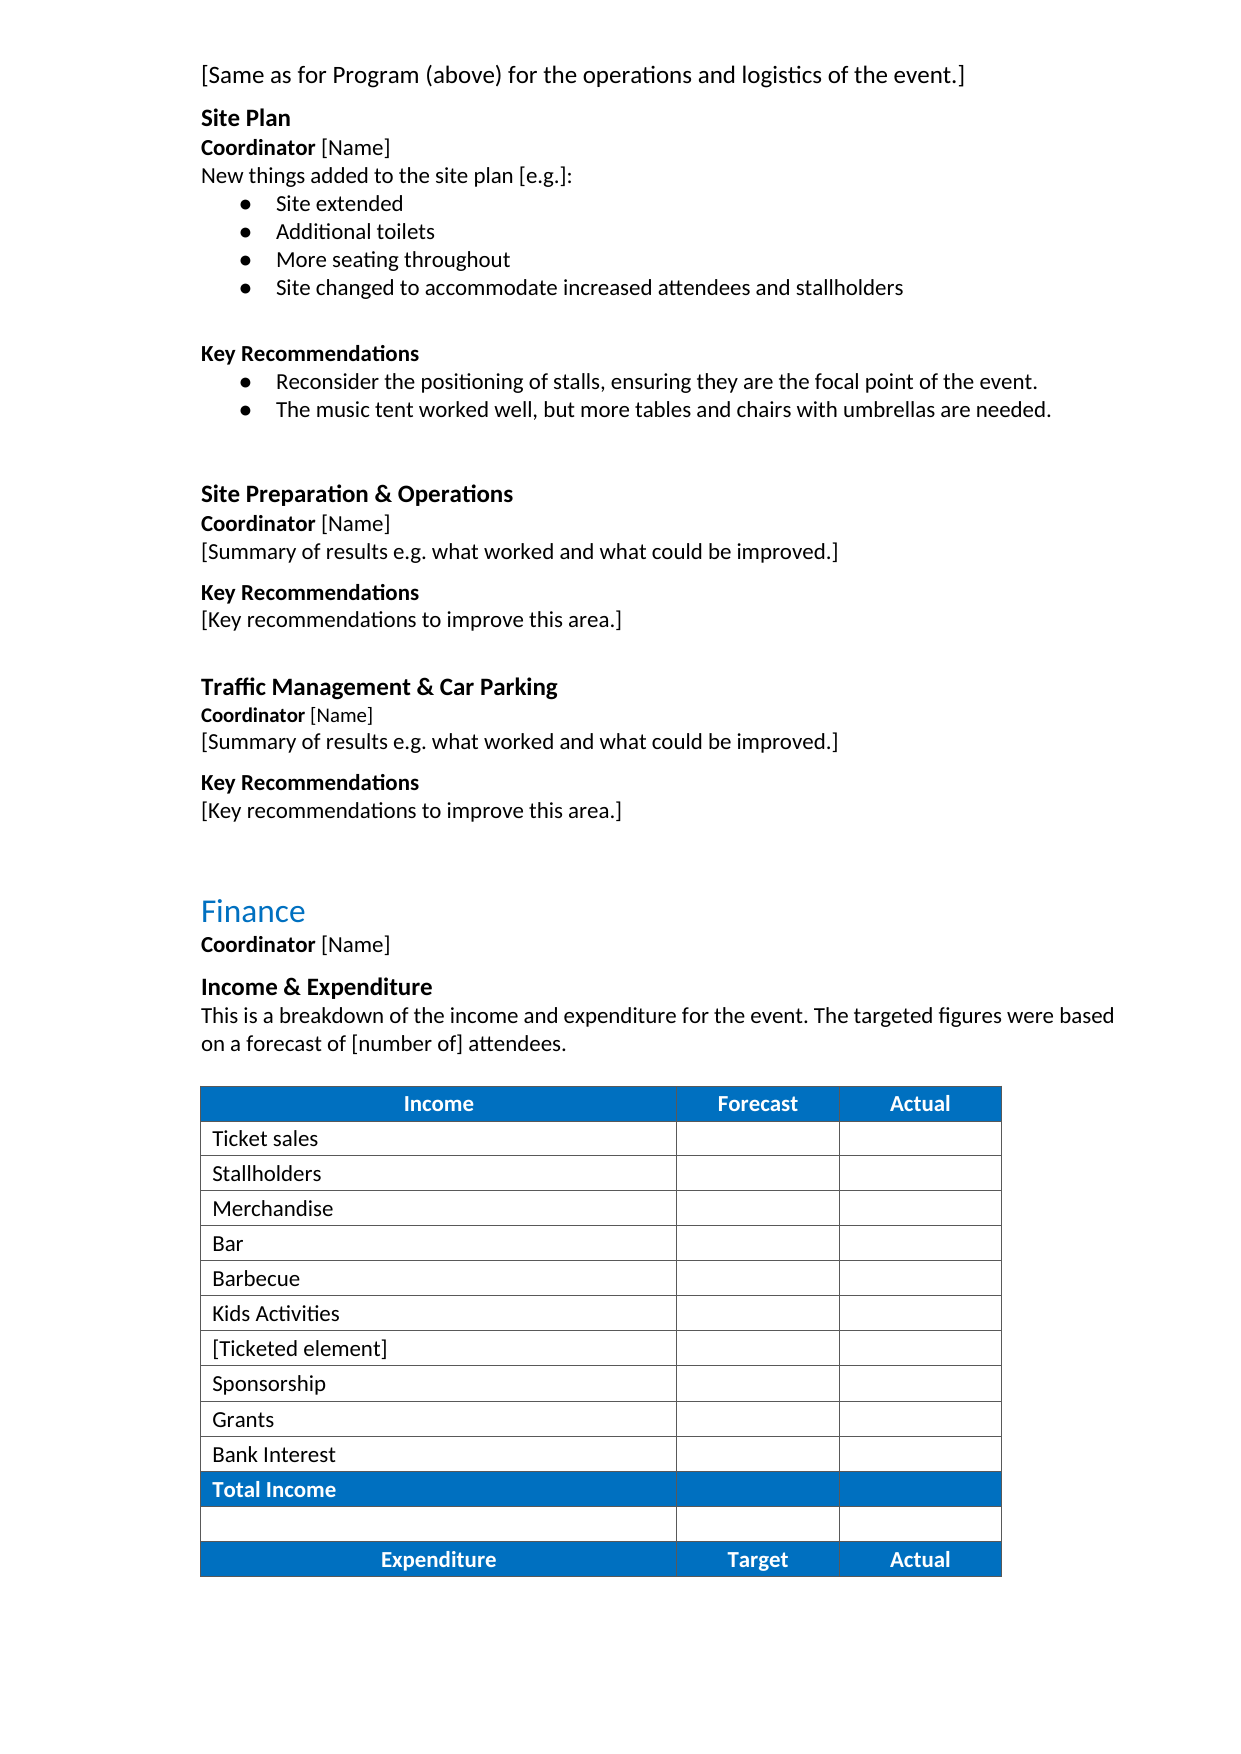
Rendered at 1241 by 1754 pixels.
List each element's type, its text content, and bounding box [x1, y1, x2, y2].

text Coordinator [Name] [201, 702, 1122, 727]
list The music tent worked well, but more tables and chairs with umbrellas are needed. [238, 395, 1122, 423]
table_cell [840, 1402, 1001, 1436]
table_cell [677, 1296, 839, 1330]
table_cell [677, 1261, 839, 1295]
table_cell Sponsorship [201, 1366, 676, 1401]
table_cell [840, 1331, 1001, 1365]
subtitle [Same as for Program (above) for the operations and logistics of the event.] [201, 59, 1122, 90]
table_cell [840, 1156, 1001, 1190]
table_header Actual [840, 1087, 1001, 1121]
table_cell Stallholders [201, 1156, 676, 1190]
text Site Preparation & Operations [201, 478, 1122, 509]
table_cell [840, 1226, 1001, 1260]
table_header Forecast [677, 1087, 839, 1121]
table_cell [677, 1366, 839, 1401]
text Coordinator [Name] [201, 509, 1122, 537]
table_cell Actual [840, 1542, 1001, 1576]
text Key Recommendations [201, 578, 1122, 606]
list Reconsider the positioning of stalls, ensuring they are the focal point of the event. [238, 367, 1122, 395]
table_cell [840, 1366, 1001, 1401]
text Coordinator [Name] [201, 133, 1122, 161]
table_cell Expenditure [201, 1542, 676, 1576]
table_cell [677, 1331, 839, 1365]
table_cell Grants [201, 1402, 676, 1436]
table_cell Bank Interest [201, 1437, 676, 1471]
table_header Income [201, 1087, 676, 1121]
table_cell Ticket sales [201, 1122, 676, 1155]
table_cell Merchandise [201, 1191, 676, 1225]
table_cell [677, 1226, 839, 1260]
text Site Plan [201, 102, 1122, 133]
table_cell [201, 1507, 676, 1541]
text Income & Expenditure [201, 971, 1122, 1002]
text Finance [201, 890, 1122, 931]
table_cell [677, 1122, 839, 1155]
list More seating throughout [238, 245, 1122, 273]
table_cell [840, 1296, 1001, 1330]
list Site changed to accommodate increased attendees and stallholders [238, 273, 1122, 301]
table_cell Total Income [201, 1472, 676, 1506]
text This is a breakdown of the income and expenditure for the event. The targeted figures were based on a forecast of [number of] attendees. [201, 1002, 1122, 1058]
table_cell [677, 1156, 839, 1190]
table_cell [840, 1191, 1001, 1225]
table_cell [840, 1472, 1001, 1506]
list Site extended [238, 189, 1122, 217]
table_cell [840, 1122, 1001, 1155]
table_cell [840, 1507, 1001, 1541]
text Key Recommendations [201, 768, 1122, 796]
table_cell Kids Activities [201, 1296, 676, 1330]
text Coordinator [Name] [201, 931, 1122, 958]
table_cell [677, 1472, 839, 1506]
table_cell [677, 1437, 839, 1471]
text [Summary of results e.g. what worked and what could be improved.] [201, 727, 1122, 756]
table_cell Barbecue [201, 1261, 676, 1295]
text Key Recommendations [201, 339, 1122, 367]
text Traffic Management & Car Parking [201, 672, 1122, 702]
text [Key recommendations to improve this area.] [201, 796, 1122, 824]
text [Key recommendations to improve this area.] [201, 606, 1122, 634]
table_cell Bar [201, 1226, 676, 1260]
table_cell [677, 1191, 839, 1225]
table_cell [677, 1402, 839, 1436]
table_cell [677, 1507, 839, 1541]
table_cell [840, 1437, 1001, 1471]
table_cell [840, 1261, 1001, 1295]
list Additional toilets [238, 217, 1122, 245]
text New things added to the site plan [e.g.]: [201, 161, 1122, 189]
text [Summary of results e.g. what worked and what could be improved.] [201, 537, 1122, 565]
table_cell [Ticketed element] [201, 1331, 676, 1365]
table_cell Target [677, 1542, 839, 1576]
